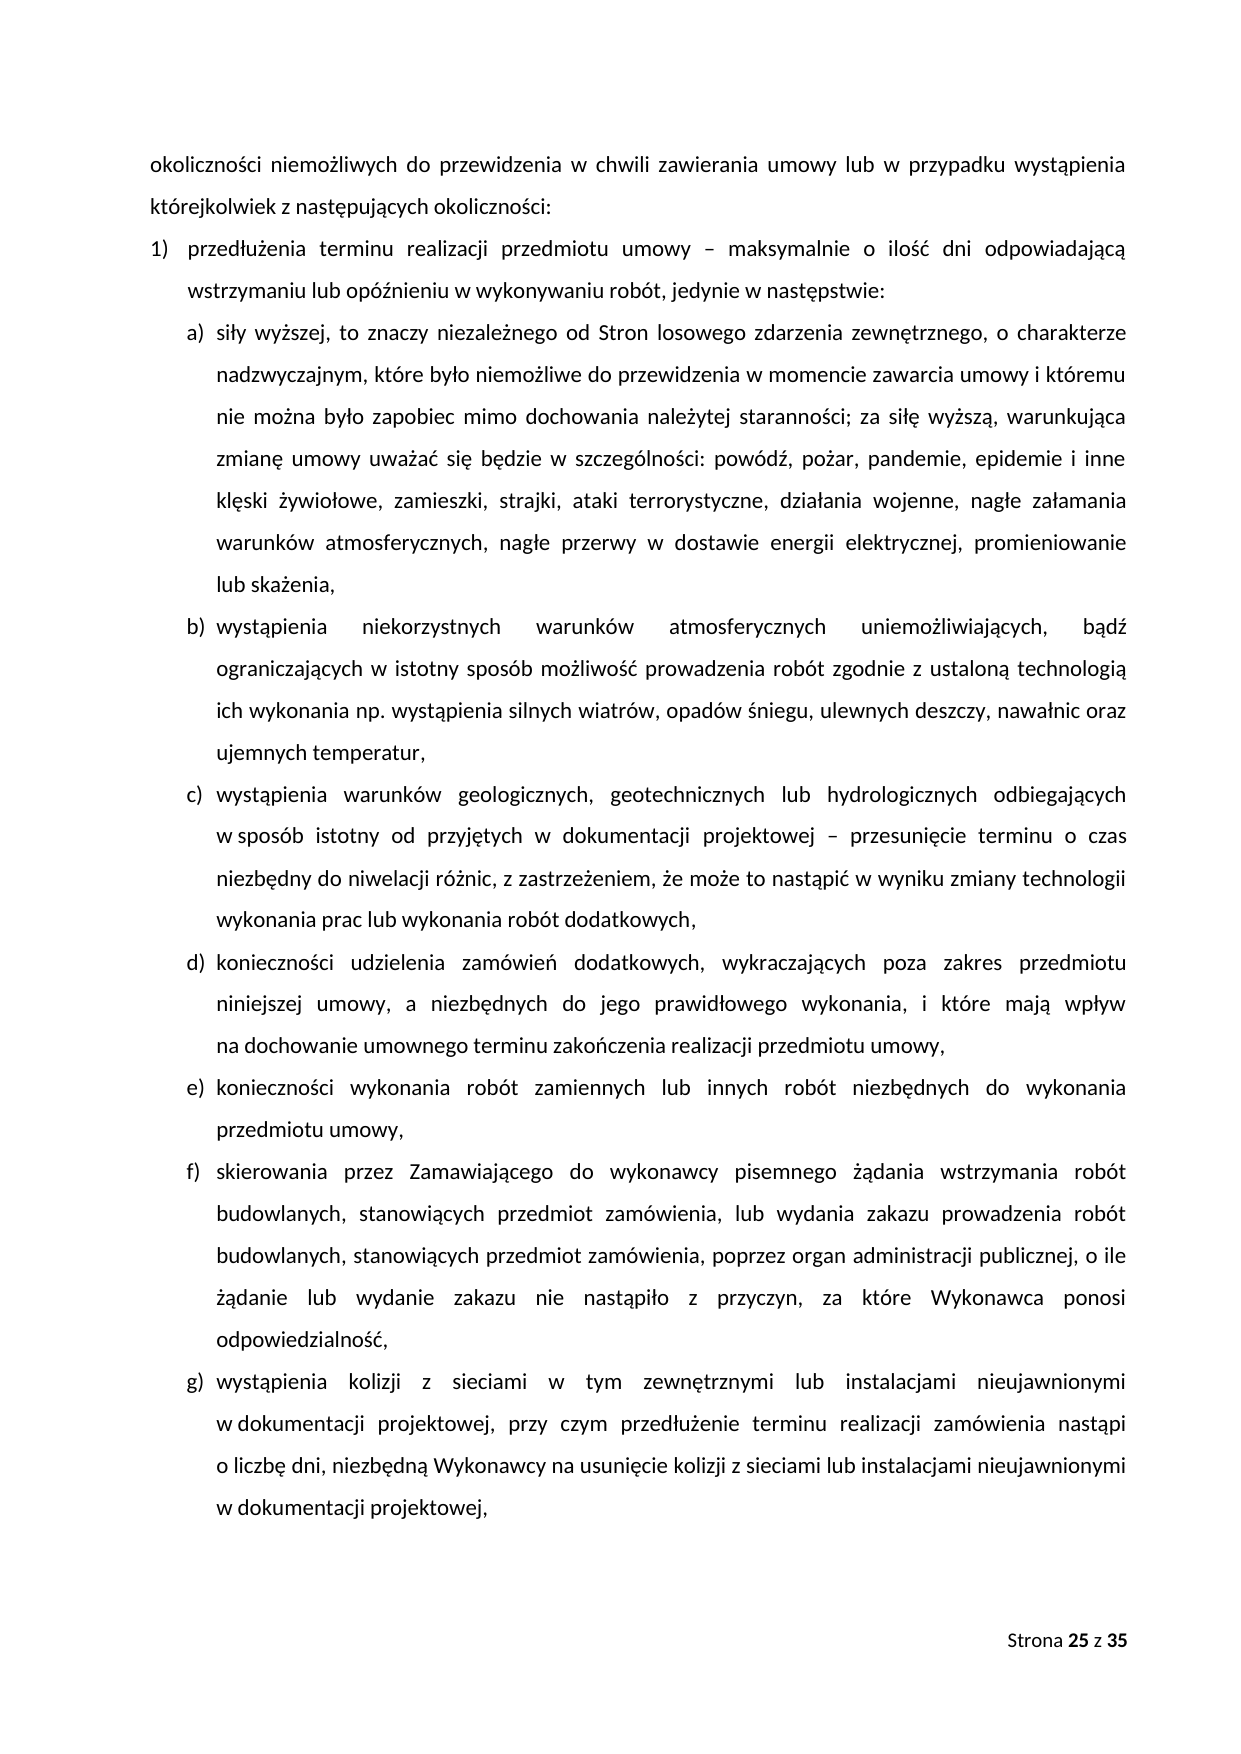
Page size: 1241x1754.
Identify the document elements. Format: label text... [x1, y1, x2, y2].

list konieczności udzielenia zamówień dodatkowych, wykraczających poza zakres przedmiotu niniejszej umowy, a niezbędnych do jego prawidłowego wykonania, i które mają wpływ na dochowanie umownego terminu zakończenia realizacji przedmiotu umowy, [186, 948, 1128, 1059]
list wystąpienia kolizji z sieciami w tym zewnętrznymi lub instalacjami nieujawnionymi w dokumentacji projektowej, przy czym przedłużenie terminu realizacji zamówienia nastąpi o liczbę dni, niezbędną Wykonawcy na usunięcie kolizji z sieciami lub instalacjami nieujawnionymi w dokumentacji projektowej, [186, 1367, 1128, 1521]
list wystąpienia warunków geologicznych, geotechnicznych lub hydrologicznych odbiegających w sposób istotny od przyjętych w dokumentacji projektowej – przesunięcie terminu o czas niezbędny do niwelacji różnic, z zastrzeżeniem, że może to nastąpić w wyniku zmiany technologii wykonania prac lub wykonania robót dodatkowych, [186, 780, 1128, 934]
list skierowania przez Zamawiającego do wykonawcy pisemnego żądania wstrzymania robót budowlanych, stanowiących przedmiot zamówienia, lub wydania zakazu prowadzenia robót budowlanych, stanowiących przedmiot zamówienia, poprzez organ administracji publicznej, o ile żądanie lub wydanie zakazu nie nastąpiło z przyczyn, za które Wykonawca ponosi odpowiedzialność, [186, 1157, 1128, 1353]
list przedłużenia terminu realizacji przedmiotu umowy – maksymalnie o ilość dni odpowiadającą wstrzymaniu lub opóźnieniu w wykonywaniu robót, jedynie w następstwie: [150, 234, 1128, 304]
list konieczności wykonania robót zamiennych lub innych robót niezbędnych do wykonania przedmiotu umowy, [186, 1073, 1128, 1143]
list wystąpienia niekorzystnych warunków atmosferycznych uniemożliwiających, bądź ograniczających w istotny sposób możliwość prowadzenia robót zgodnie z ustaloną technologią ich wykonania np. wystąpienia silnych wiatrów, opadów śniegu, ulewnych deszczy, nawałnic oraz ujemnych temperatur, [186, 612, 1128, 766]
list siły wyższej, to znaczy niezależnego od Stron losowego zdarzenia zewnętrznego, o charakterze nadzwyczajnym, które było niemożliwe do przewidzenia w momencie zawarcia umowy i któremu nie można było zapobiec mimo dochowania należytej staranności; za siłę wyższą, warunkująca zmianę umowy uważać się będzie w szczególności: powódź, pożar, pandemie, epidemie i inne klęski żywiołowe, zamieszki, strajki, ataki terrorystyczne, działania wojenne, nagłe załamania warunków atmosferycznych, nagłe przerwy w dostawie energii elektrycznej, promieniowanie lub skażenia, [186, 318, 1128, 598]
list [112, 150, 1128, 220]
